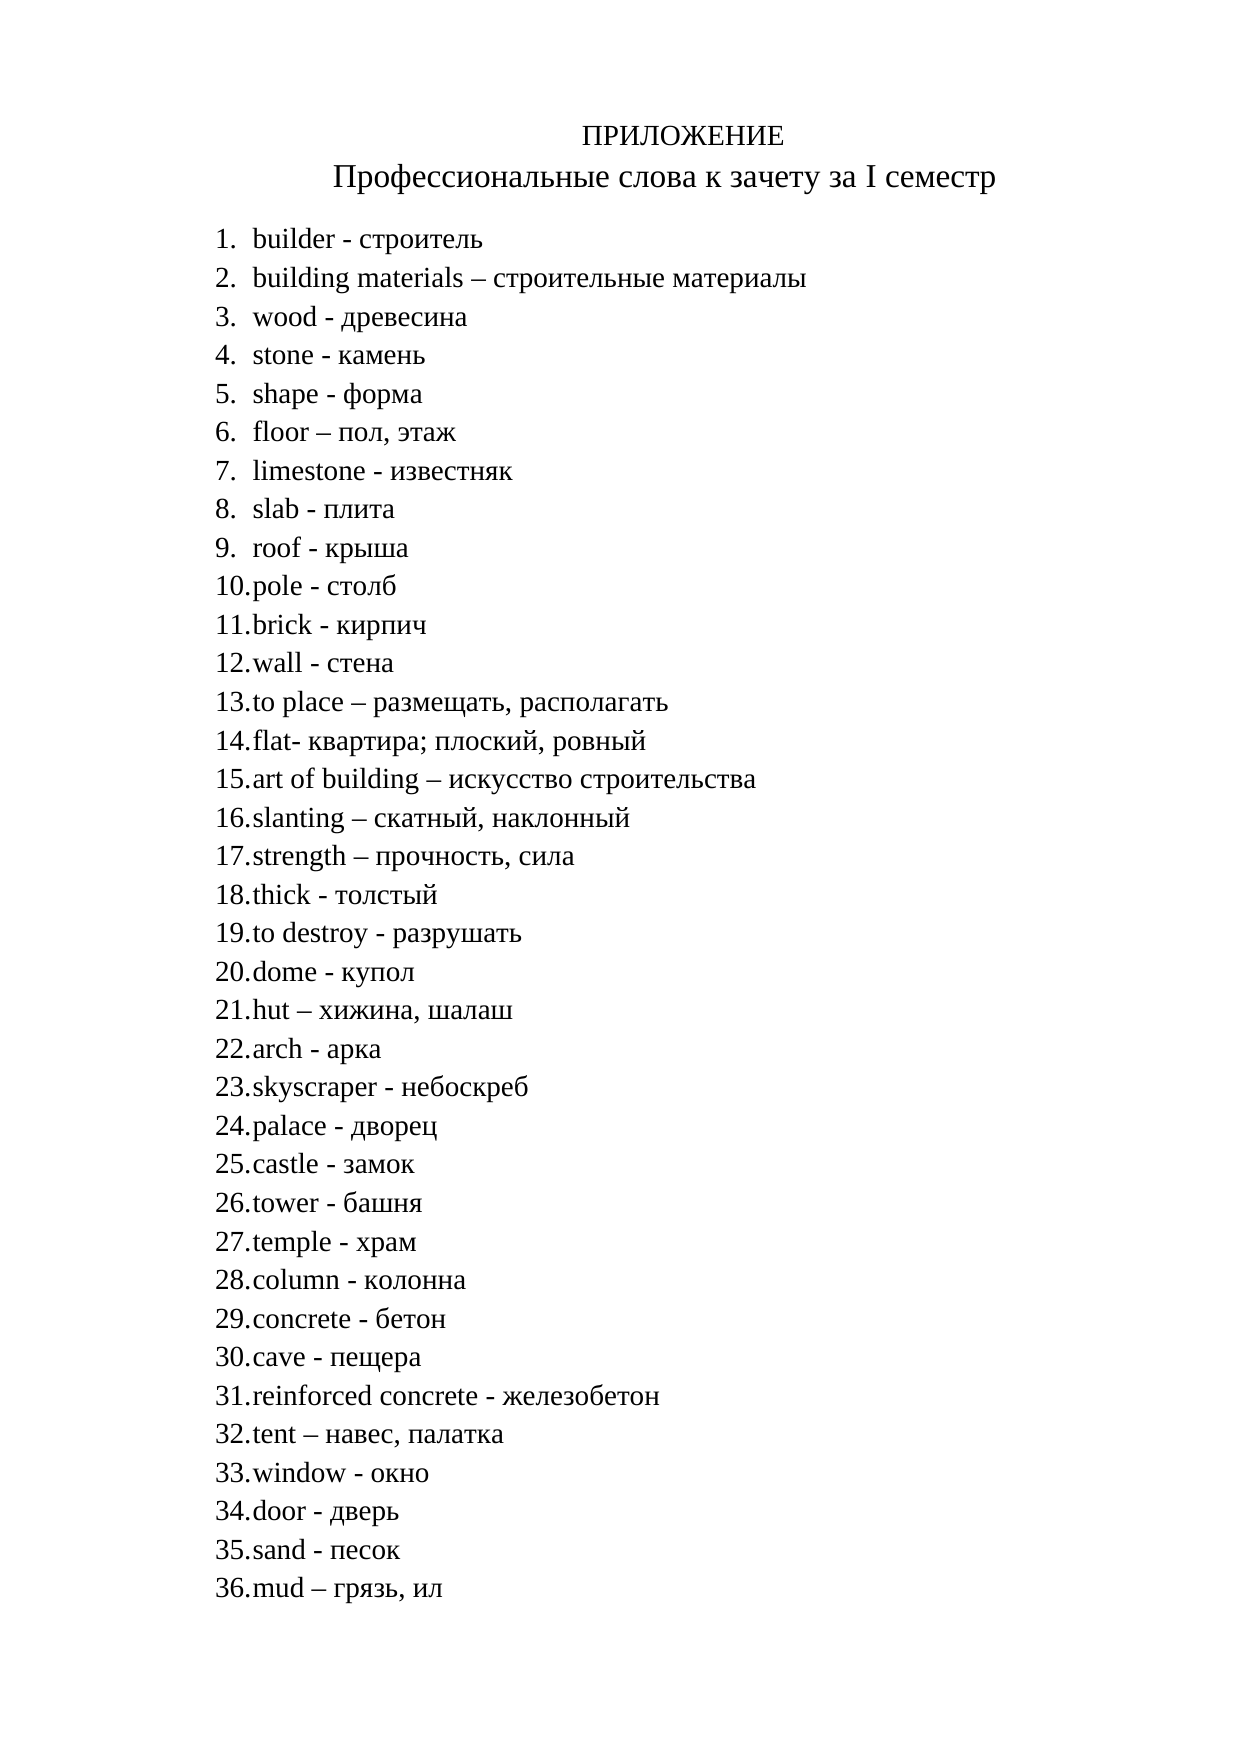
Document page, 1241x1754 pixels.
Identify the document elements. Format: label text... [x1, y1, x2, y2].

list temple - храм [215, 1224, 1152, 1257]
list tower - башня [215, 1185, 1152, 1219]
list flat- квартира; плоский, ровный [215, 723, 1152, 756]
text Профессиональные слова к зачету за I семестр [177, 157, 1152, 195]
list cave - пещера [215, 1339, 1152, 1373]
list building materials – строительные материалы [215, 260, 1152, 294]
list stone - камень [215, 337, 1152, 371]
list limestone - известняк [215, 453, 1152, 486]
list mud – грязь, ил [215, 1571, 1152, 1604]
list brick - кирпич [215, 607, 1152, 641]
list dome - купол [215, 954, 1152, 987]
list floor – пол, этаж [215, 414, 1152, 448]
list door - дверь [215, 1493, 1152, 1527]
list to destroy - разрушать [215, 915, 1152, 949]
list thick - толстый [215, 877, 1152, 910]
list builder - строитель [215, 222, 1152, 255]
list reinforced concrete - железобетон [215, 1378, 1152, 1411]
list pole - столб [215, 568, 1152, 602]
list roof - крыша [215, 530, 1152, 563]
list slab - плита [215, 491, 1152, 525]
list window - окно [215, 1455, 1152, 1488]
list wood - древесина [215, 299, 1152, 332]
list art of building – искусство строительства [215, 761, 1152, 795]
list shape - форма [215, 376, 1152, 409]
list hut – хижина, шалаш [215, 992, 1152, 1026]
list wall - стена [215, 646, 1152, 679]
list sand - песок [215, 1532, 1152, 1566]
list concrete - бетон [215, 1301, 1152, 1334]
list column - колонна [215, 1262, 1152, 1296]
list strength – прочность, сила [215, 838, 1152, 872]
list tent – навес, палатка [215, 1416, 1152, 1450]
text ПРИЛОЖЕНИЕ [215, 118, 1152, 152]
list palace - дворец [215, 1108, 1152, 1142]
list skyscraper - небоскреб [215, 1069, 1152, 1103]
list castle - замок [215, 1147, 1152, 1180]
list to place – размещать, располагать [215, 684, 1152, 718]
list arch - арка [215, 1031, 1152, 1064]
list slanting – скатный, наклонный [215, 800, 1152, 833]
